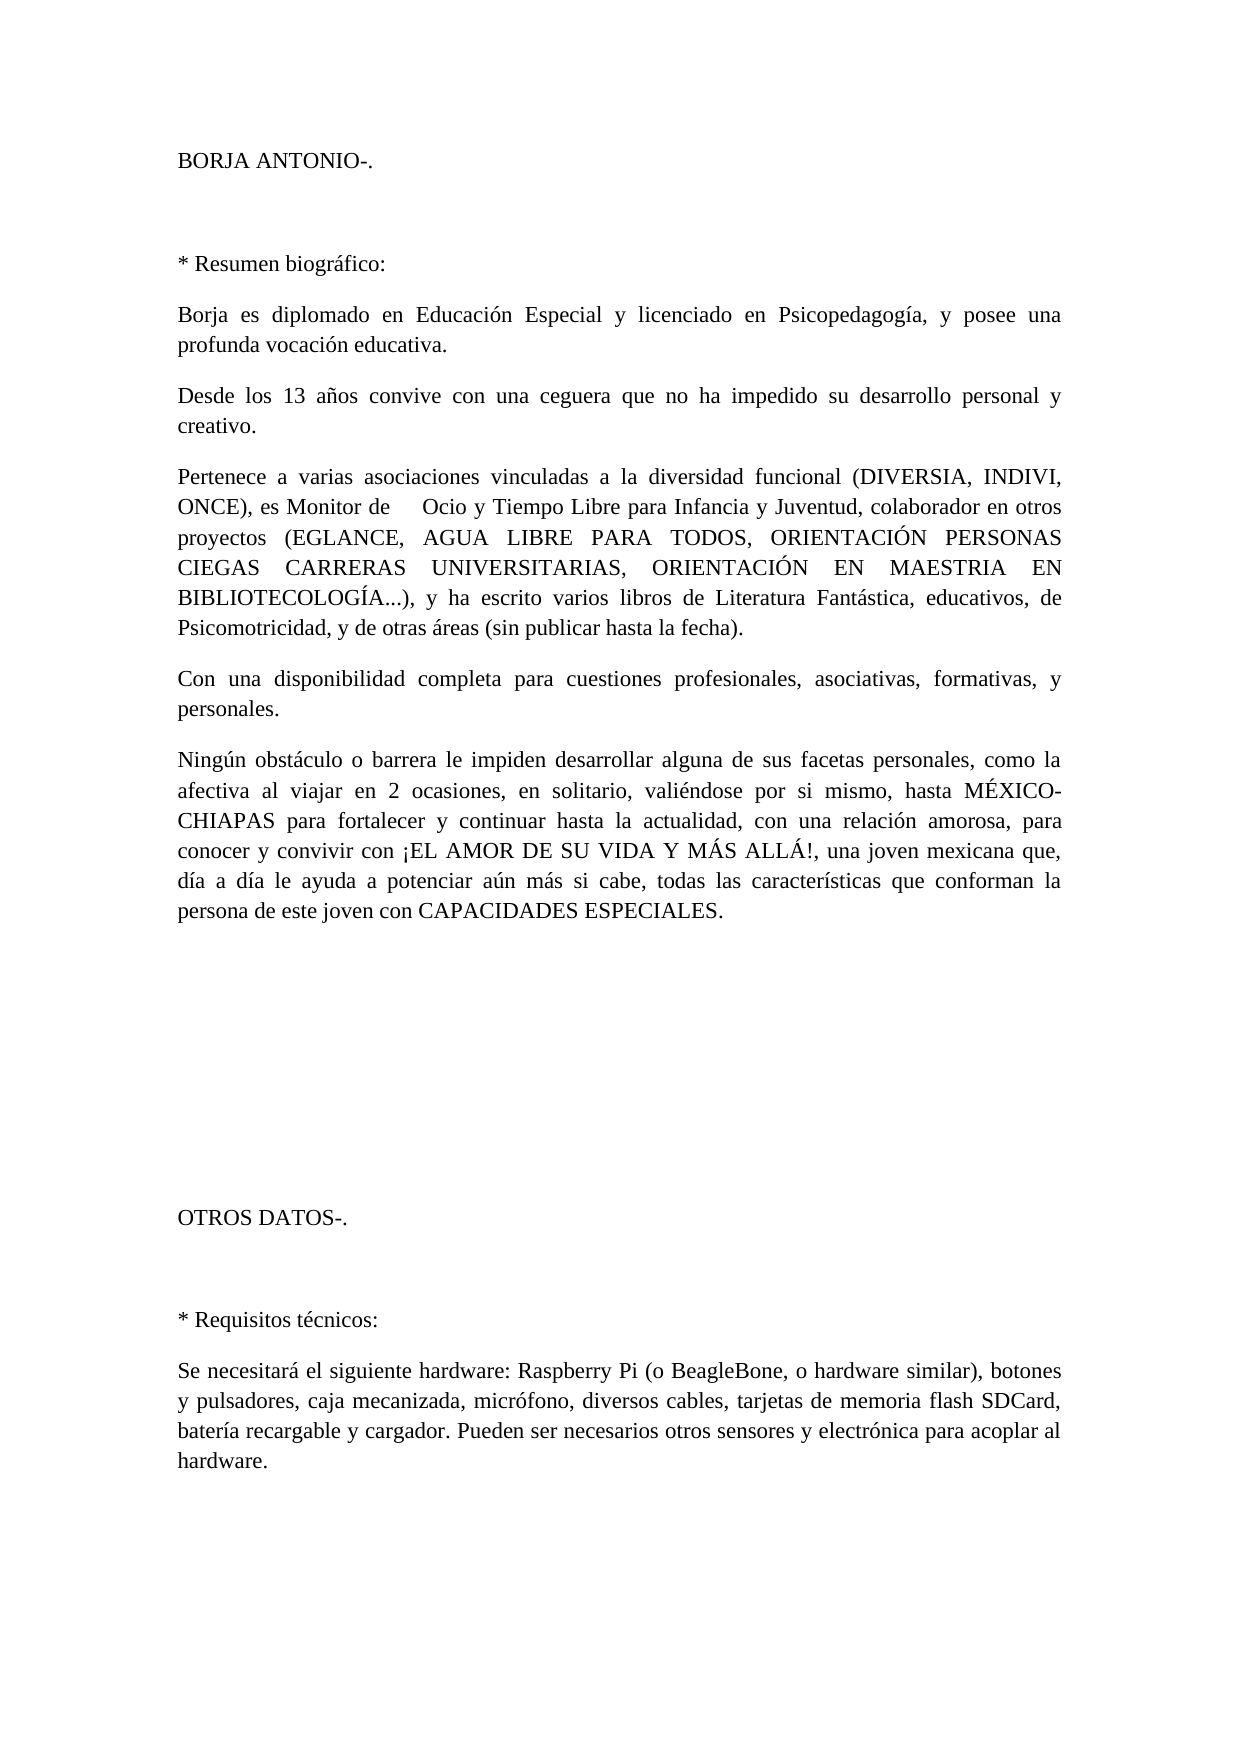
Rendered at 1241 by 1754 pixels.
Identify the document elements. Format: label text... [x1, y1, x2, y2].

text Pertenece a varias asociaciones vinculadas a la diversidad funcional (DIVERSIA, INDIVI, ONCE), es Monitor de Ocio y Tiempo Libre para Infancia y Juventud, colaborador en otros proyectos (EGLANCE, AGUA LIBRE PARA TODOS, ORIENTACIÓN PERSONAS CIEGAS CARRERAS UNIVERSITARIAS, ORIENTACIÓN EN MAESTRIA EN BIBLIOTECOLOGÍA...), y ha escrito varios libros de Literatura Fantástica, educativos, de Psicomotricidad, y de otras áreas (sin publicar hasta la fecha). [177, 463, 1063, 641]
text * Resumen biográfico: [177, 250, 1063, 276]
text Se necesitará el siguiente hardware: Raspberry Pi (o BeagleBone, o hardware similar), botones y pulsadores, caja mecanizada, micrófono, diversos cables, tarjetas de memoria flash SDCard, batería recargable y cargador. Pueden ser necesarios otros sensores y electrónica para acoplar al hardware. [177, 1357, 1063, 1474]
text BORJA ANTONIO-. [177, 148, 1063, 174]
text * Requisitos técnicos: [177, 1306, 1063, 1332]
text Ningún obstáculo o barrera le impiden desarrollar alguna de sus facetas personales, como la afectiva al viajar en 2 ocasiones, en solitario, valiéndose por si mismo, hasta MÉXICO-CHIAPAS para fortalecer y continuar hasta la actualidad, con una relación amorosa, para conocer y convivir con ¡EL AMOR DE SU VIDA Y MÁS ALLÁ!, una joven mexicana que, día a día le ayuda a potenciar aún más si cabe, todas las características que conforman la persona de este joven con CAPACIDADES ESPECIALES. [177, 747, 1063, 924]
text Con una disponibilidad completa para cuestiones profesionales, asociativas, formativas, y personales. [177, 665, 1063, 722]
text Desde los 13 años convive con una ceguera que no ha impedido su desarrollo personal y creativo. [177, 382, 1063, 438]
text Borja es diplomado en Educación Especial y licenciado en Psicopedagogía, y posee una profunda vocación educativa. [177, 301, 1063, 357]
text OTROS DATOS-. [177, 1204, 1063, 1230]
